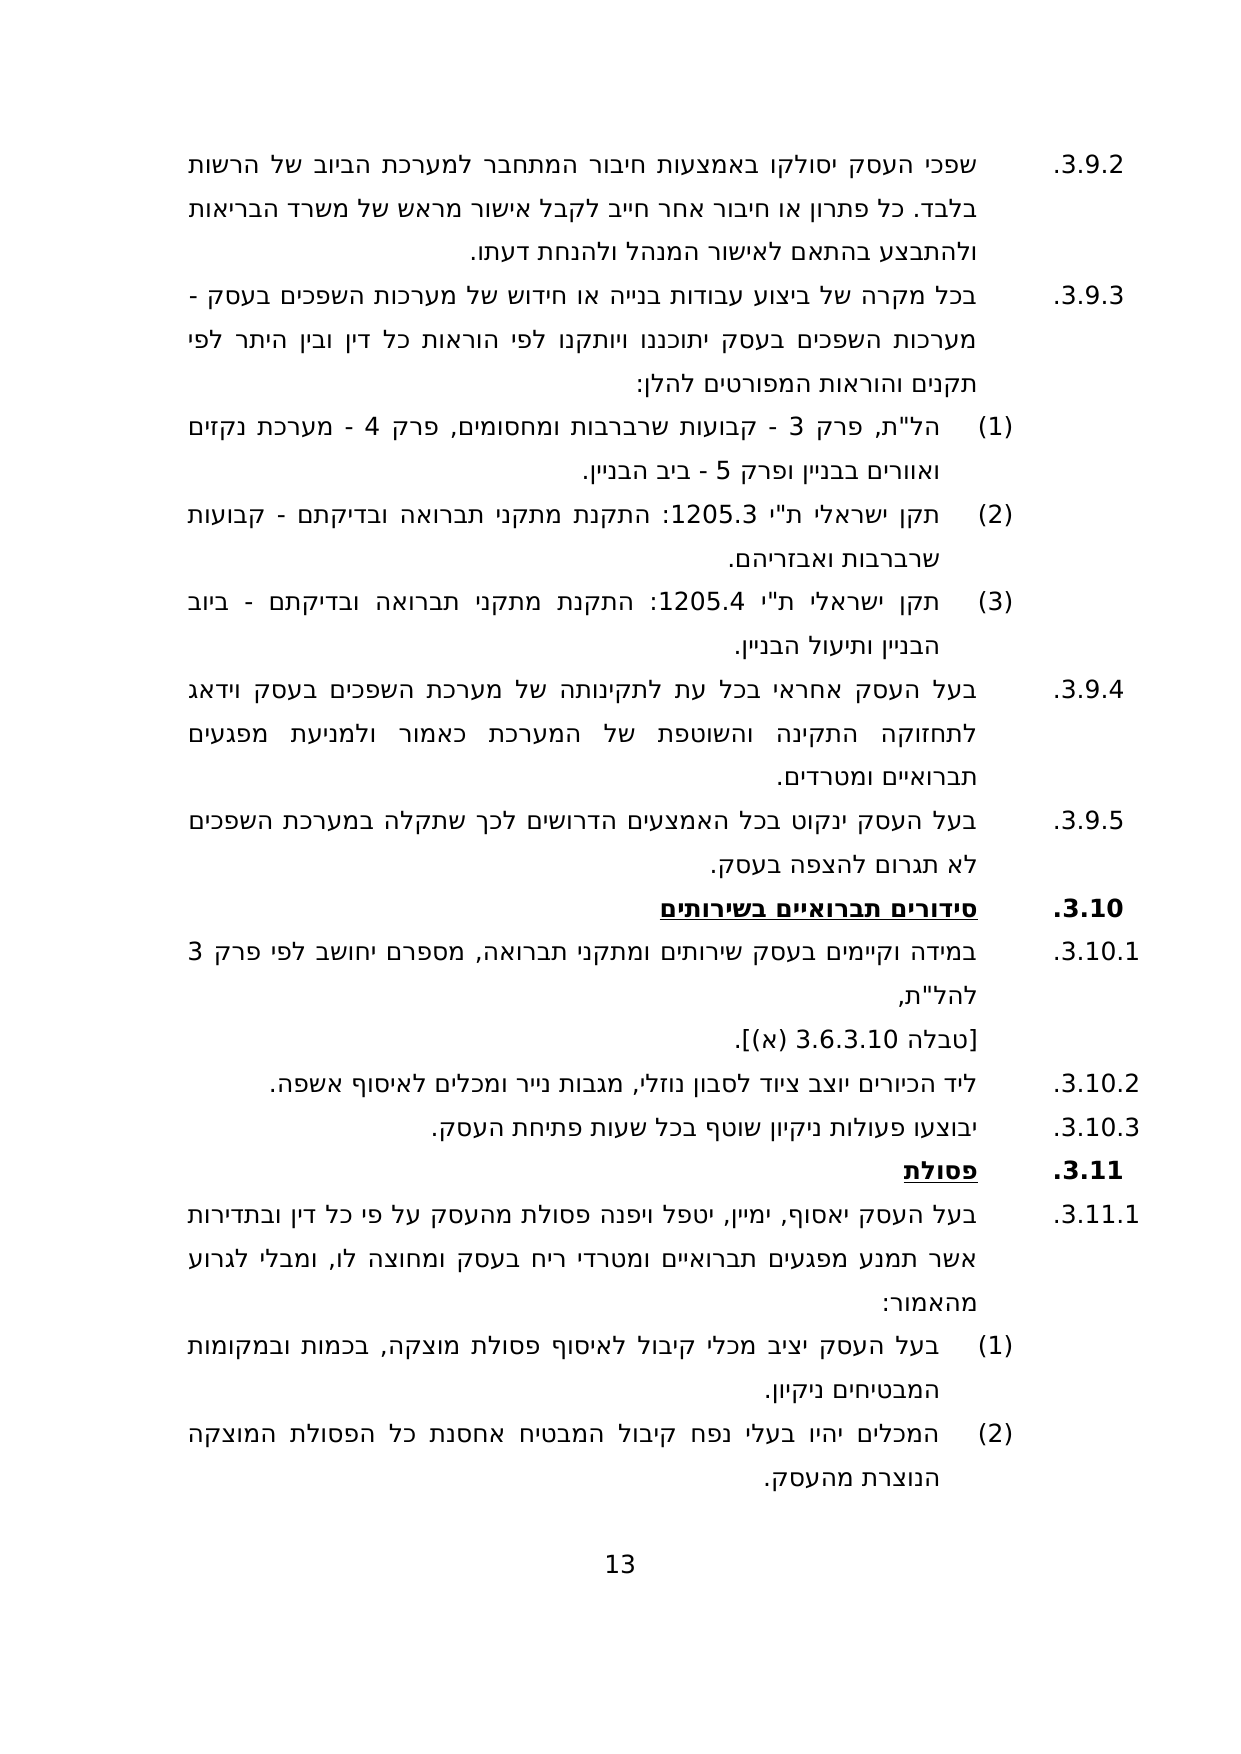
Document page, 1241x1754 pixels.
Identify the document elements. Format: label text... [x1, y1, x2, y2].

list שפכי העסק יסולקו באמצעות חיבור המתחבר למערכת הביוב של הרשות בלבד. כל פתרון או חיבור אחר חייב לקבל אישור מראש של משרד הבריאות ולהתבצע בהתאם לאישור המנהל ולהנחת דעתו. [187, 150, 1053, 267]
list בעל העסק יאסוף, ימיין, יטפל ויפנה פסולת מהעסק על פי כל דין ובתדירות אשר תמנע מפגעים תברואיים ומטרדי ריח בעסק ומחוצה לו, ומבלי לגרוע מהאמור: [187, 1200, 1053, 1317]
list ליד הכיורים יוצב ציוד לסבון נוזלי, מגבות נייר ומכלים לאיסוף אשפה. [187, 1069, 1053, 1098]
list הל"ת, פרק 3 - קבועות שרברבות ומחסומים, פרק 4 - מערכת נקזים ואוורים בבניין ופרק 5 - ביב הבניין. [187, 412, 978, 485]
list המכלים יהיו בעלי נפח קיבול המבטיח אחסנת כל הפסולת המוצקה הנוצרת מהעסק. [187, 1419, 978, 1492]
list תקן ישראלי ת"י 1205.4: התקנת מתקני תברואה ובדיקתם - ביוב הבניין ותיעול הבניין. [187, 587, 978, 660]
list פסולת [187, 1156, 1053, 1186]
list בעל העסק ינקוט בכל האמצעים הדרושים לכך שתקלה במערכת השפכים לא תגרום להצפה בעסק. [187, 806, 1053, 879]
list תקן ישראלי ת"י 1205.3: התקנת מתקני תברואה ובדיקתם - קבועות שרברבות ואבזריהם. ​ [187, 500, 978, 573]
list בעל העסק אחראי בכל עת לתקינותה של מערכת השפכים בעסק וידאג לתחזוקה התקינה והשוטפת של המערכת כאמור ולמניעת מפגעים תברואיים ומטרדים. [187, 675, 1053, 792]
list סידורים תברואיים בשירותים [187, 894, 1053, 923]
list בכל מקרה של ביצוע עבודות בנייה או חידוש של מערכות השפכים בעסק - מערכות השפכים בעסק יתוכננו ויותקנו לפי הוראות כל דין ובין היתר לפי תקנים והוראות המפורטים להלן: [187, 281, 1053, 398]
list יבוצעו פעולות ניקיון שוטף בכל שעות פתיחת העסק.​ [187, 1112, 1053, 1142]
list במידה וקיימים בעסק שירותים ומתקני תברואה, מספרם יחושב לפי פרק 3 להל"ת, [טבלה 3.6.3.10 (א)]. [187, 937, 1053, 1054]
list בעל העסק יציב מכלי קיבול לאיסוף פסולת מוצקה, בכמות ובמקומות המבטיחים ניקיון. [187, 1331, 978, 1404]
